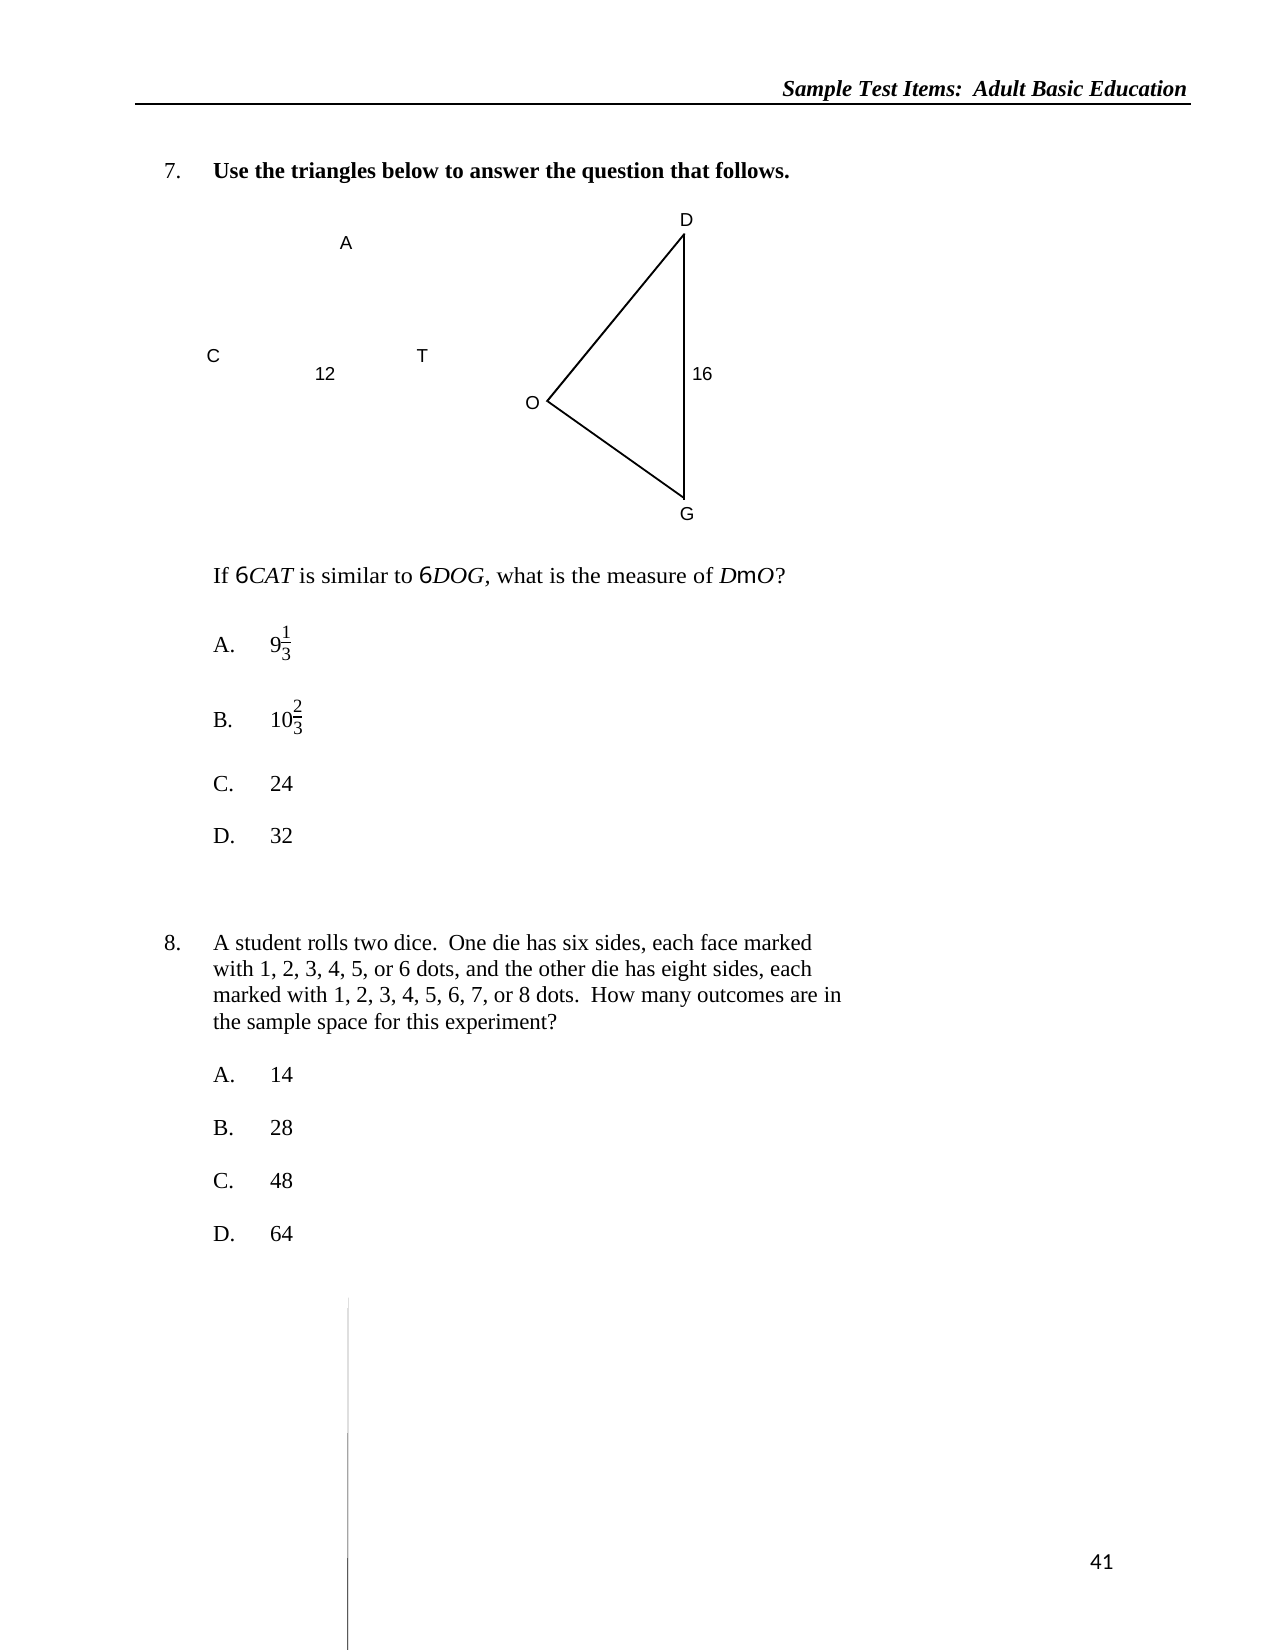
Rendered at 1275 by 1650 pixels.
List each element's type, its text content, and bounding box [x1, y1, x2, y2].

list A student rolls two dice. One die has six sides, each face marked with 1, 2, 3, 4, 5, or 6 dots, and the other die has eight sides, each marked with 1, 2, 3, 4, 5, 6, 7, or 8 dots. How many outcomes are in the sample space for this experiment? [164, 929, 844, 1034]
text G [169, 502, 1204, 524]
table_cell C. [207, 1155, 253, 1208]
table_cell 64 [253, 1208, 299, 1256]
table_header A. [207, 1053, 253, 1102]
table_header 14 [253, 1053, 299, 1102]
text 12 16 [314, 366, 1204, 384]
table_cell 48 [253, 1155, 299, 1208]
list 91 [213, 621, 1204, 658]
list 24 [213, 769, 1204, 796]
table_cell B. [207, 1102, 253, 1154]
table_cell 28 [253, 1102, 299, 1154]
text B. 102 [213, 695, 1204, 732]
text O [123, 392, 942, 413]
text If 6CAT is similar to 6DOG, what is the measure of DmO? [213, 559, 1204, 591]
list 32 [213, 823, 1204, 849]
text C T [206, 348, 1204, 366]
subtitle Use the triangles below to answer the question that follows. [164, 157, 1204, 184]
text A [339, 231, 1204, 253]
text D [168, 208, 1204, 230]
table_cell D. [207, 1208, 253, 1256]
